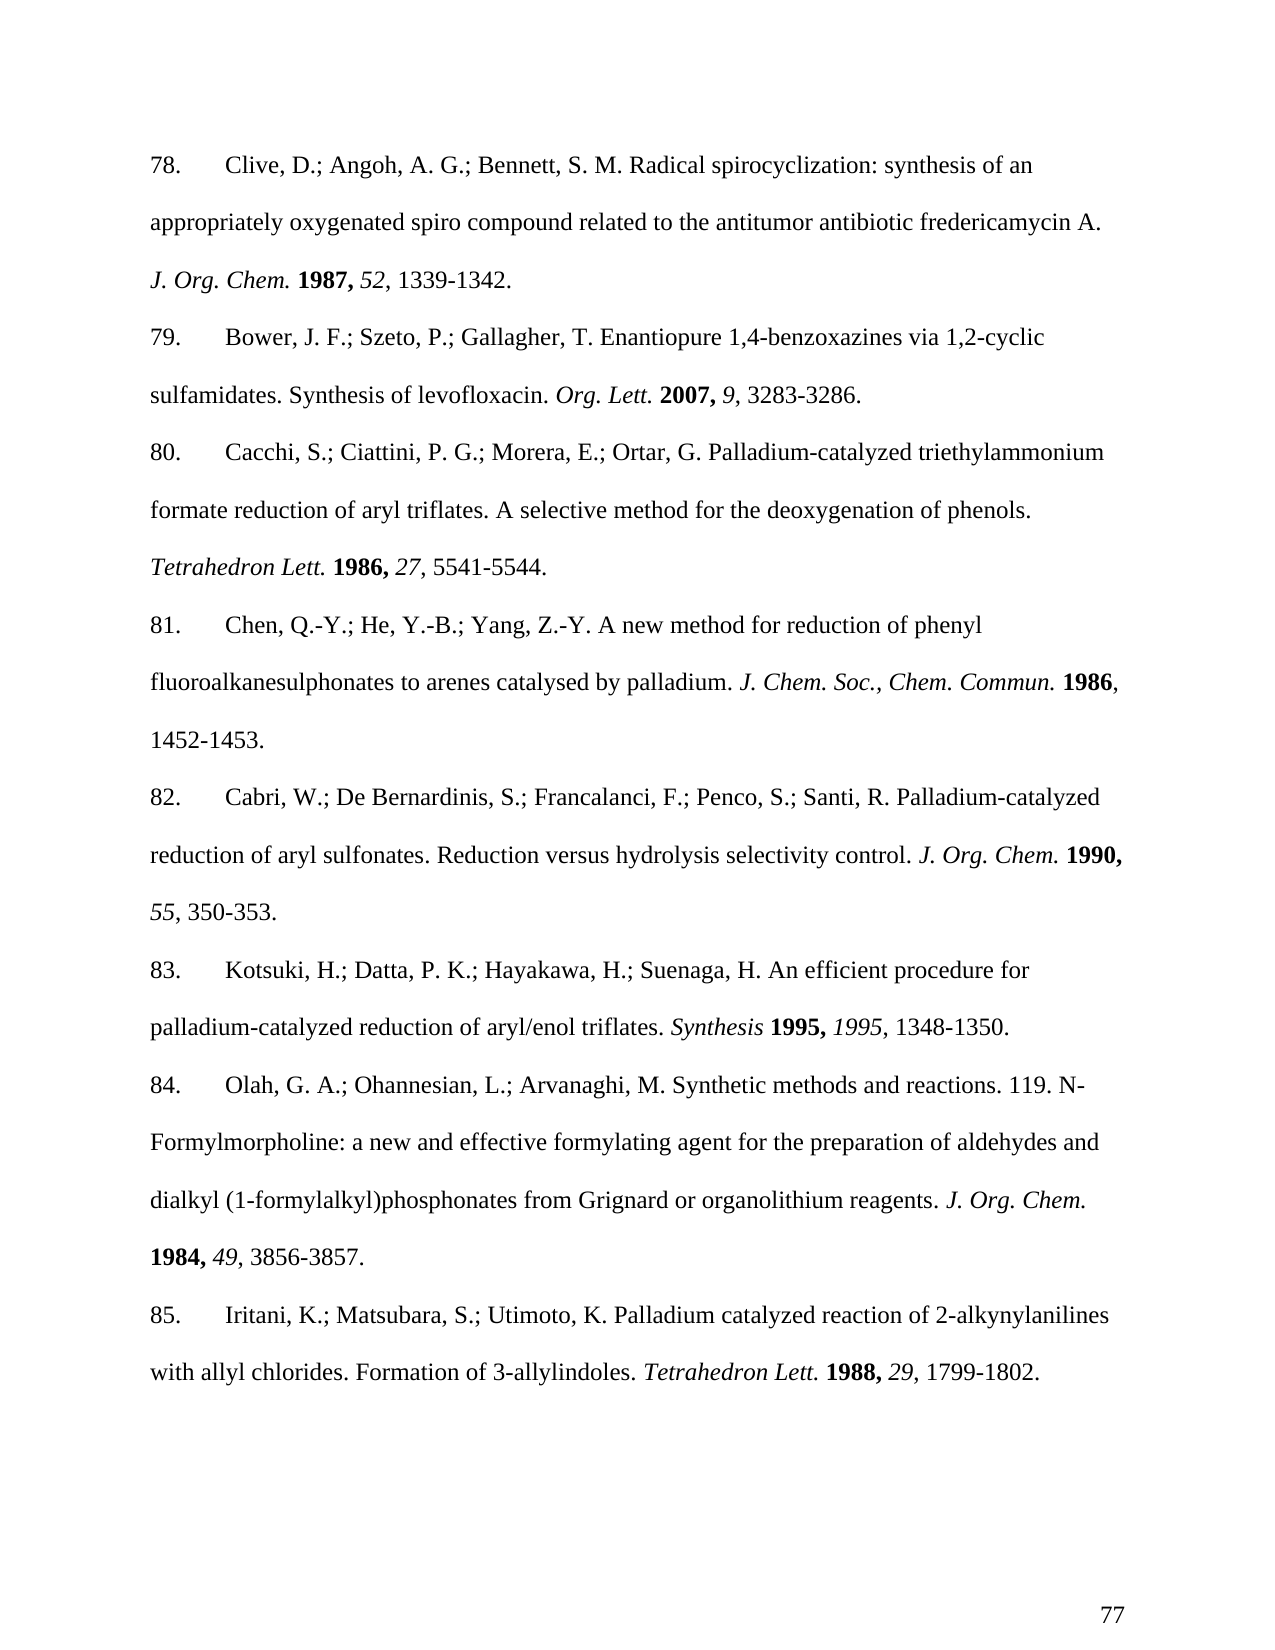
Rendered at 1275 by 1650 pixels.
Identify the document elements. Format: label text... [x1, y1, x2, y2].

text 78. Clive, D.; Angoh, A. G.; Bennett, S. M. Radical spirocyclization: synthesis of an appropriately oxygenated spiro compound related to the antitumor antibiotic fredericamycin A. J. Org. Chem. 1987, 52, 1339-1342. [150, 150, 1125, 294]
text 83. Kotsuki, H.; Datta, P. K.; Hayakawa, H.; Suenaga, H. An efficient procedure for palladium-catalyzed reduction of aryl/enol triflates. Synthesis 1995, 1995, 1348-1350. [150, 955, 1125, 1041]
text 79. Bower, J. F.; Szeto, P.; Gallagher, T. Enantiopure 1,4-benzoxazines via 1,2-cyclic sulfamidates. Synthesis of levofloxacin. Org. Lett. 2007, 9, 3283-3286. [150, 322, 1125, 409]
text 84. Olah, G. A.; Ohannesian, L.; Arvanaghi, M. Synthetic methods and reactions. 119. N-Formylmorpholine: a new and effective formylating agent for the preparation of aldehydes and dialkyl (1-formylalkyl)phosphonates from Grignard or organolithium reagents. J. Org. Chem. 1984, 49, 3856-3857. [150, 1070, 1125, 1271]
text 82. Cabri, W.; De Bernardinis, S.; Francalanci, F.; Penco, S.; Santi, R. Palladium-catalyzed reduction of aryl sulfonates. Reduction versus hydrolysis selectivity control. J. Org. Chem. 1990, 55, 350-353. [150, 782, 1125, 926]
text 81. Chen, Q.-Y.; He, Y.-B.; Yang, Z.-Y. A new method for reduction of phenyl fluoroalkanesulphonates to arenes catalysed by palladium. J. Chem. Soc., Chem. Commun. 1986, 1452-1453. [150, 610, 1125, 754]
text 85. Iritani, K.; Matsubara, S.; Utimoto, K. Palladium catalyzed reaction of 2-alkynylanilines with allyl chlorides. Formation of 3-allylindoles. Tetrahedron Lett. 1988, 29, 1799-1802. [150, 1300, 1125, 1386]
text 80. Cacchi, S.; Ciattini, P. G.; Morera, E.; Ortar, G. Palladium-catalyzed triethylammonium formate reduction of aryl triflates. A selective method for the deoxygenation of phenols. Tetrahedron Lett. 1986, 27, 5541-5544. [150, 437, 1125, 581]
